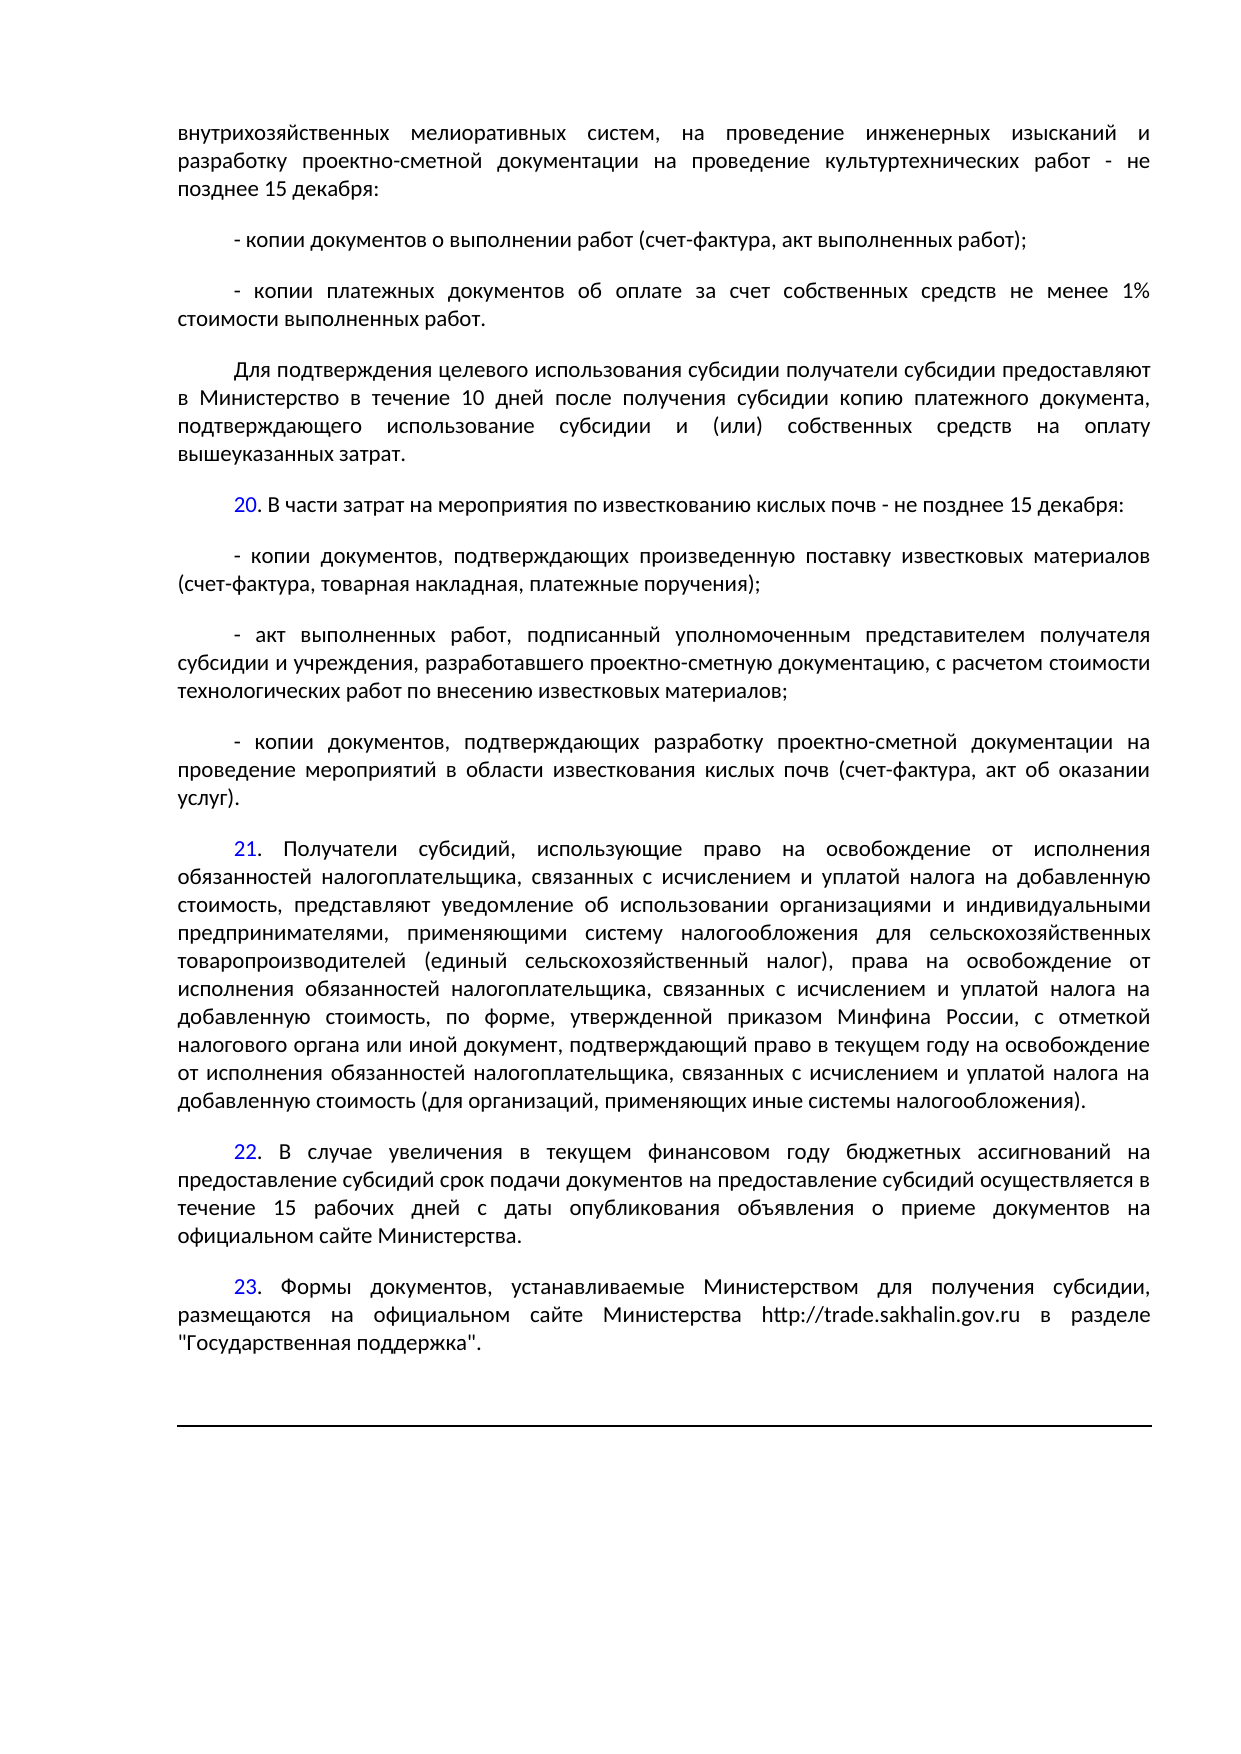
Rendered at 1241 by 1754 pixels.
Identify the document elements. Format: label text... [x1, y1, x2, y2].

text - копии документов, подтверждающих разработку проектно-сметной документации на проведение мероприятий в области известкования кислых почв (счет-фактура, акт об оказании услуг). [177, 727, 1152, 811]
text 23. Формы документов, устанавливаемые Министерством для получения субсидии, размещаются на официальном сайте Министерства http://trade.sakhalin.gov.ru в разделе "Государственная поддержка". [177, 1272, 1152, 1356]
text - копии документов, подтверждающих произведенную поставку известковых материалов (счет-фактура, товарная накладная, платежные поручения); [177, 541, 1152, 597]
text 21. Получатели субсидий, использующие право на освобождение от исполнения обязанностей налогоплательщика, связанных с исчислением и уплатой налога на добавленную стоимость, представляют уведомление об использовании организациями и индивидуальными предпринимателями, применяющими систему налогообложения для сельскохозяйственных товаропроизводителей (единый сельскохозяйственный налог), права на освобождение от исполнения обязанностей налогоплательщика, связанных с исчислением и уплатой налога на добавленную стоимость, по форме, утвержденной приказом Минфина России, с отметкой налогового органа или иной документ, подтверждающий право в текущем году на освобождение от исполнения обязанностей налогоплательщика, связанных с исчислением и уплатой налога на добавленную стоимость (для организаций, применяющих иные системы налогообложения). [177, 834, 1152, 1114]
text - копии платежных документов об оплате за счет собственных средств не менее 1% стоимости выполненных работ. [177, 276, 1152, 332]
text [177, 118, 1152, 202]
text 20. В части затрат на мероприятия по известкованию кислых почв - не позднее 15 декабря: [177, 490, 1152, 518]
text Для подтверждения целевого использования субсидии получатели субсидии предоставляют в Министерство в течение 10 дней после получения субсидии копию платежного документа, подтверждающего использование субсидии и (или) собственных средств на оплату вышеуказанных затрат. [177, 355, 1152, 467]
text 22. В случае увеличения в текущем финансовом году бюджетных ассигнований на предоставление субсидий срок подачи документов на предоставление субсидий осуществляется в течение 15 рабочих дней с даты опубликования объявления о приеме документов на официальном сайте Министерства. [177, 1137, 1152, 1249]
text - акт выполненных работ, подписанный уполномоченным представителем получателя субсидии и учреждения, разработавшего проектно-сметную документацию, с расчетом стоимости технологических работ по внесению известковых материалов; [177, 620, 1152, 704]
text - копии документов о выполнении работ (счет-фактура, акт выполненных работ); [177, 225, 1152, 253]
